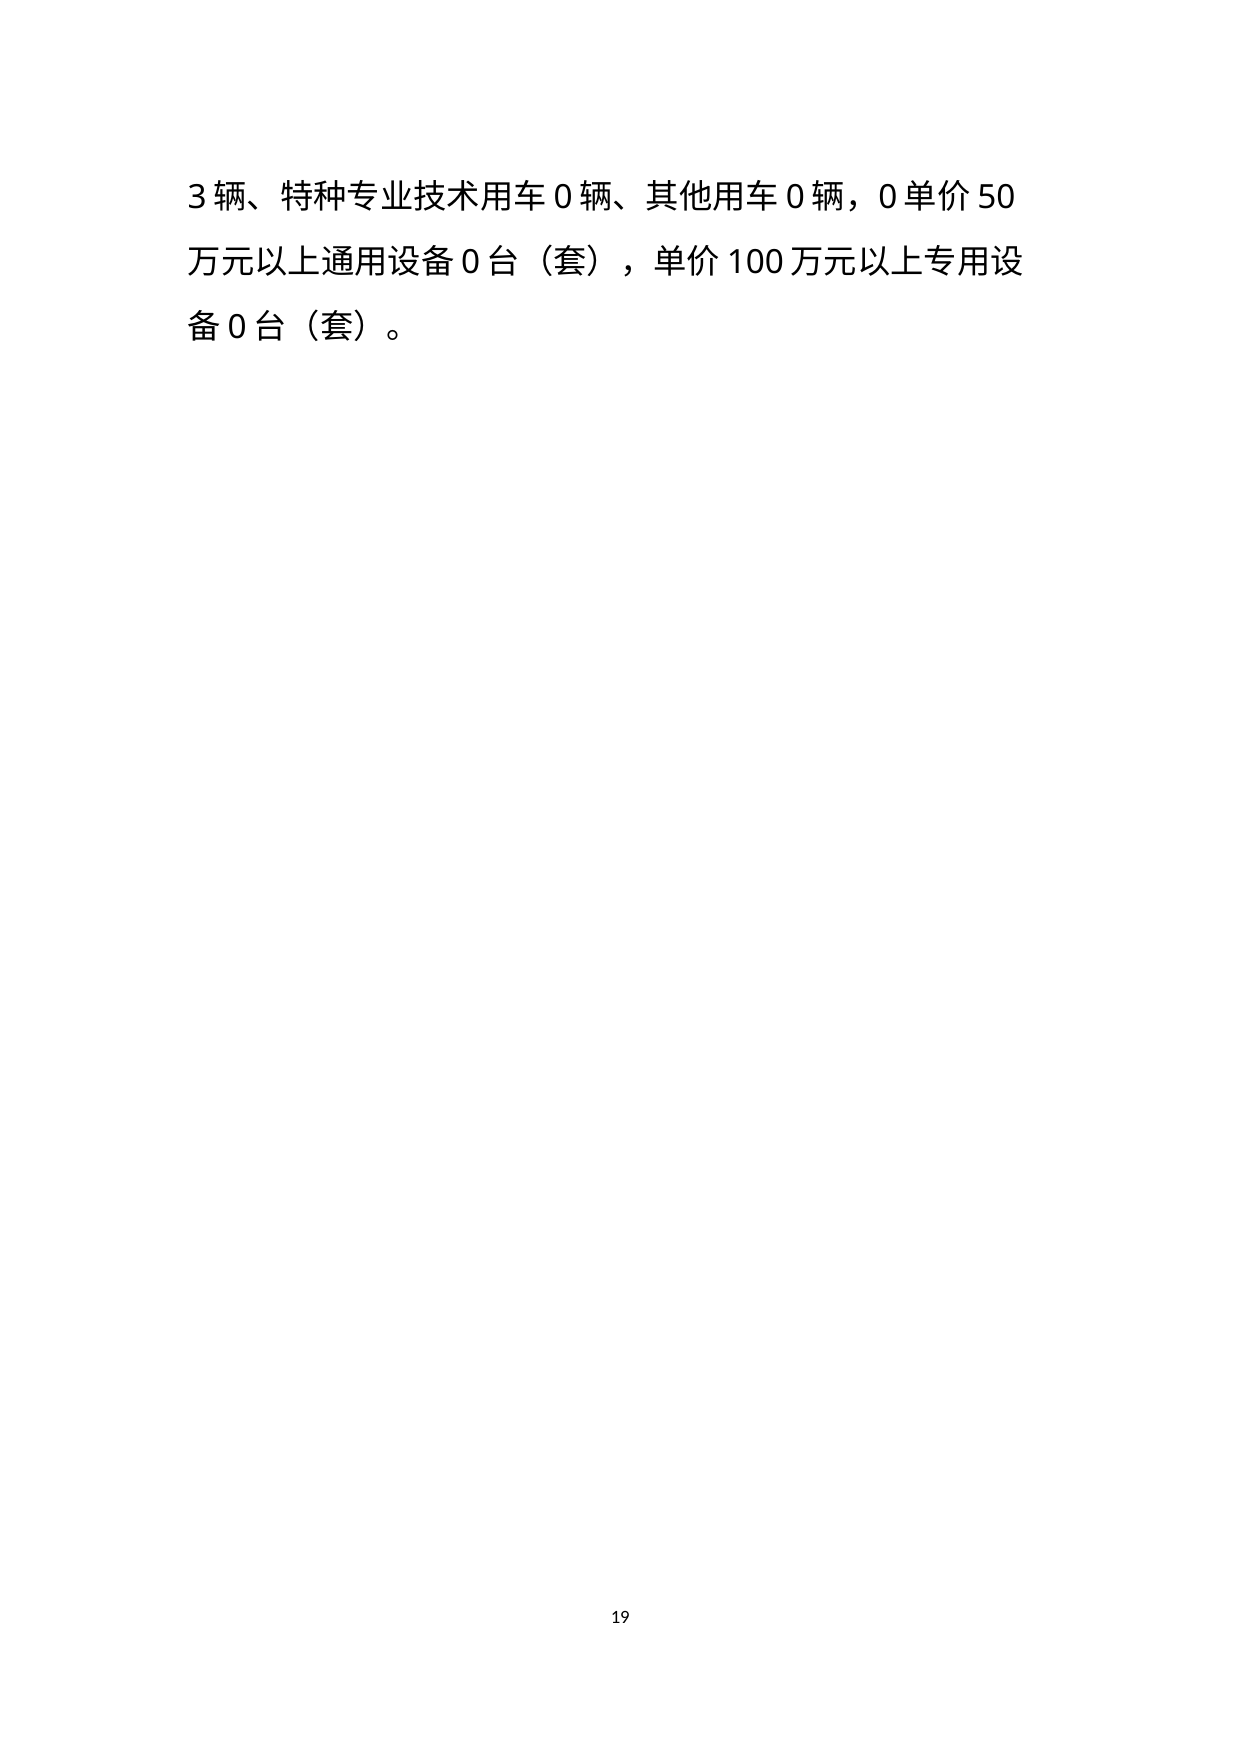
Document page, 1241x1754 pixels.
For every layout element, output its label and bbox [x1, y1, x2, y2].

text [187, 162, 1053, 357]
